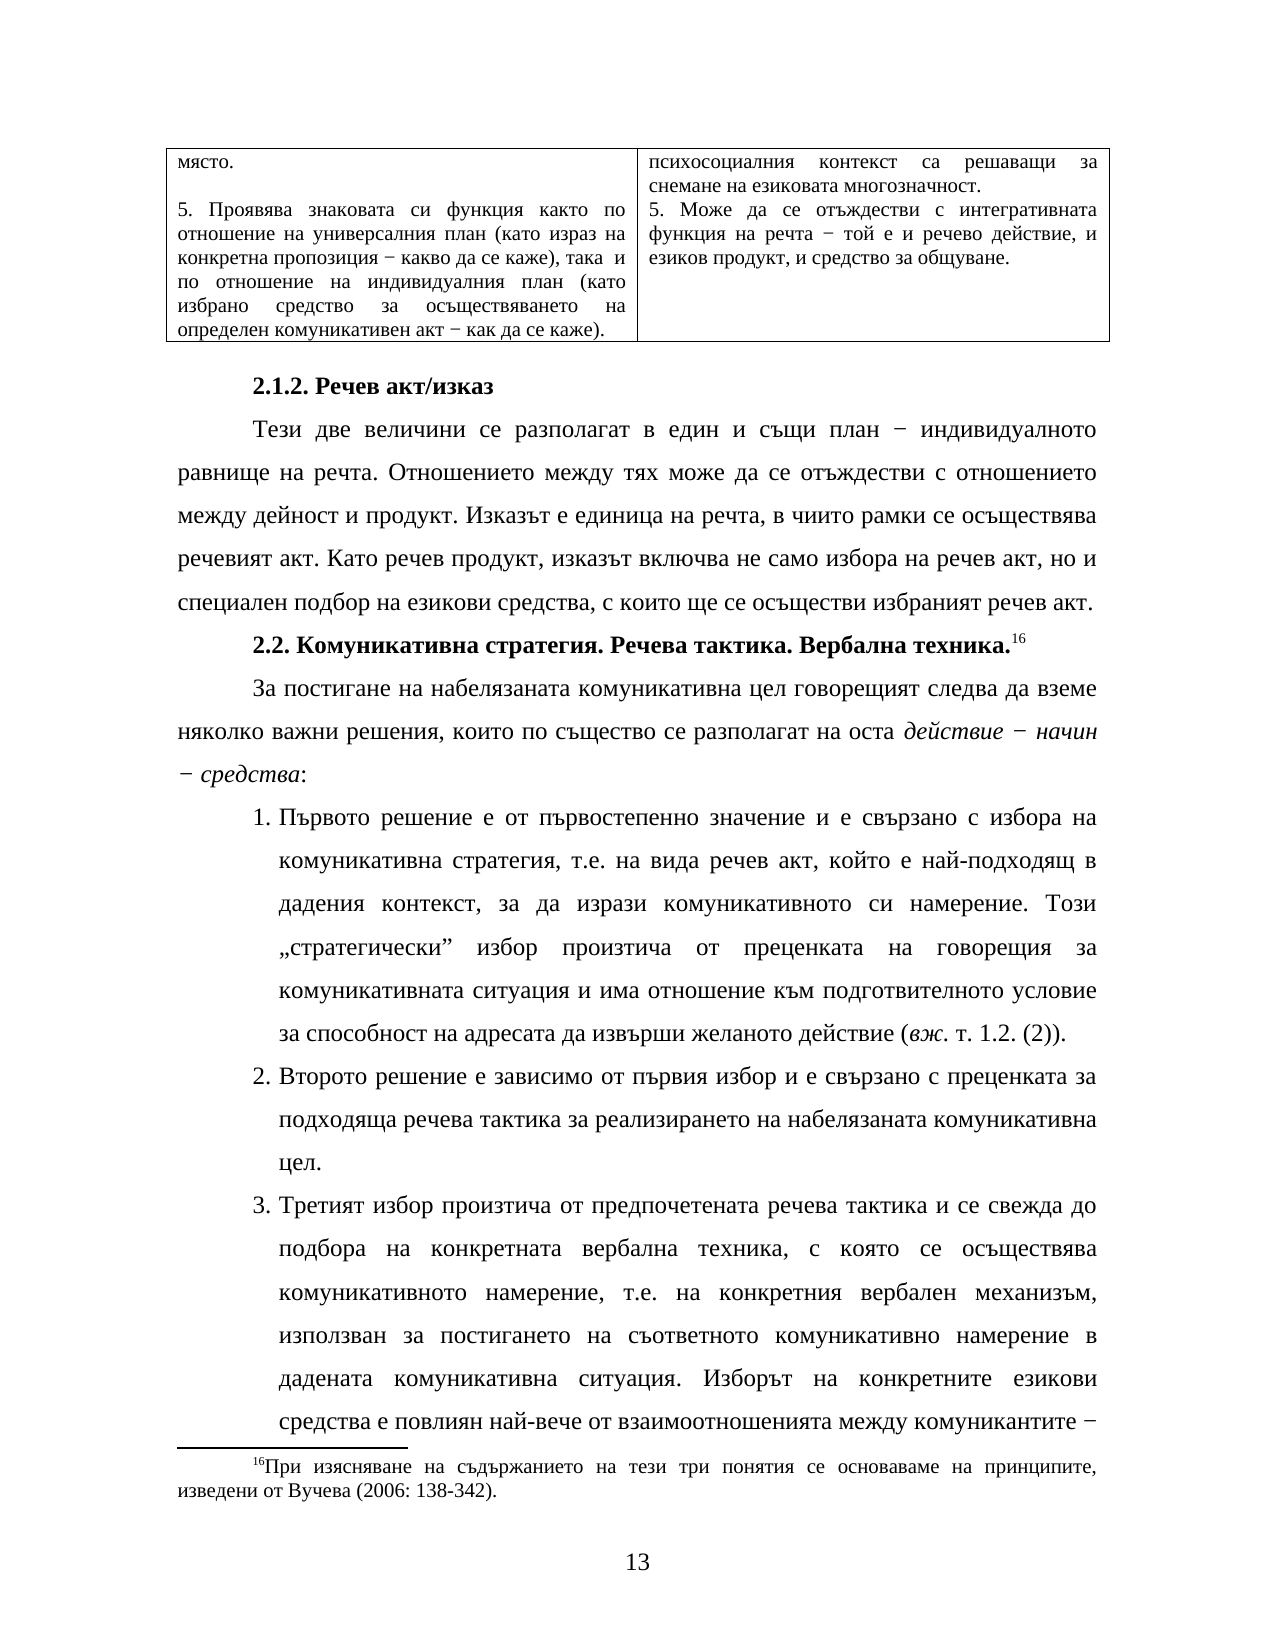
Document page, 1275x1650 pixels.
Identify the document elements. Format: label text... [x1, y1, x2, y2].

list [252, 1190, 1098, 1435]
list Първото решение е от първостепенно значение и е свързано с избора на комуникативна стратегия, т.е. на вида речев акт, който е най-подходящ в дадения контекст, за да изрази комуникативното си намерение. Този „стратегически” избор произтича от преценката на говорещия за комуникативната ситуация и има отношение към подготвителното условие за способност на адресата да извърши желаното действие (вж. т. 1.2. (2)). [252, 802, 1098, 1047]
text За постигане на набелязаната комуникативна цел говорещият следва да вземе няколко важни решения, които по същество се разполагат на оста действие − начин − средства: [177, 673, 1098, 788]
text Тези две величини се разполагат в един и същи план − индивидуалното равнище на речта. Отношението между тях може да се отъждестви с отношението между дейност и продукт. Изказът е единица на речта, в чиито рамки се осъществява речевият акт. Като речев продукт, изказът включва не само избора на речев акт, но и специален подбор на езикови средства, с които ще се осъществи избраният речев акт. [177, 414, 1098, 615]
list Второто решение е зависимо от първия избор и е свързано с преценката за подходяща речева тактика за реализирането на набелязаната комуникативна цел. [252, 1061, 1098, 1176]
text 2.2. Комуникативна стратегия. Речева тактика. Вербална техника. [177, 630, 1098, 658]
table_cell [638, 149, 1109, 341]
text 2.1.2. Речев акт/изказ [177, 371, 1098, 400]
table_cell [167, 149, 637, 341]
